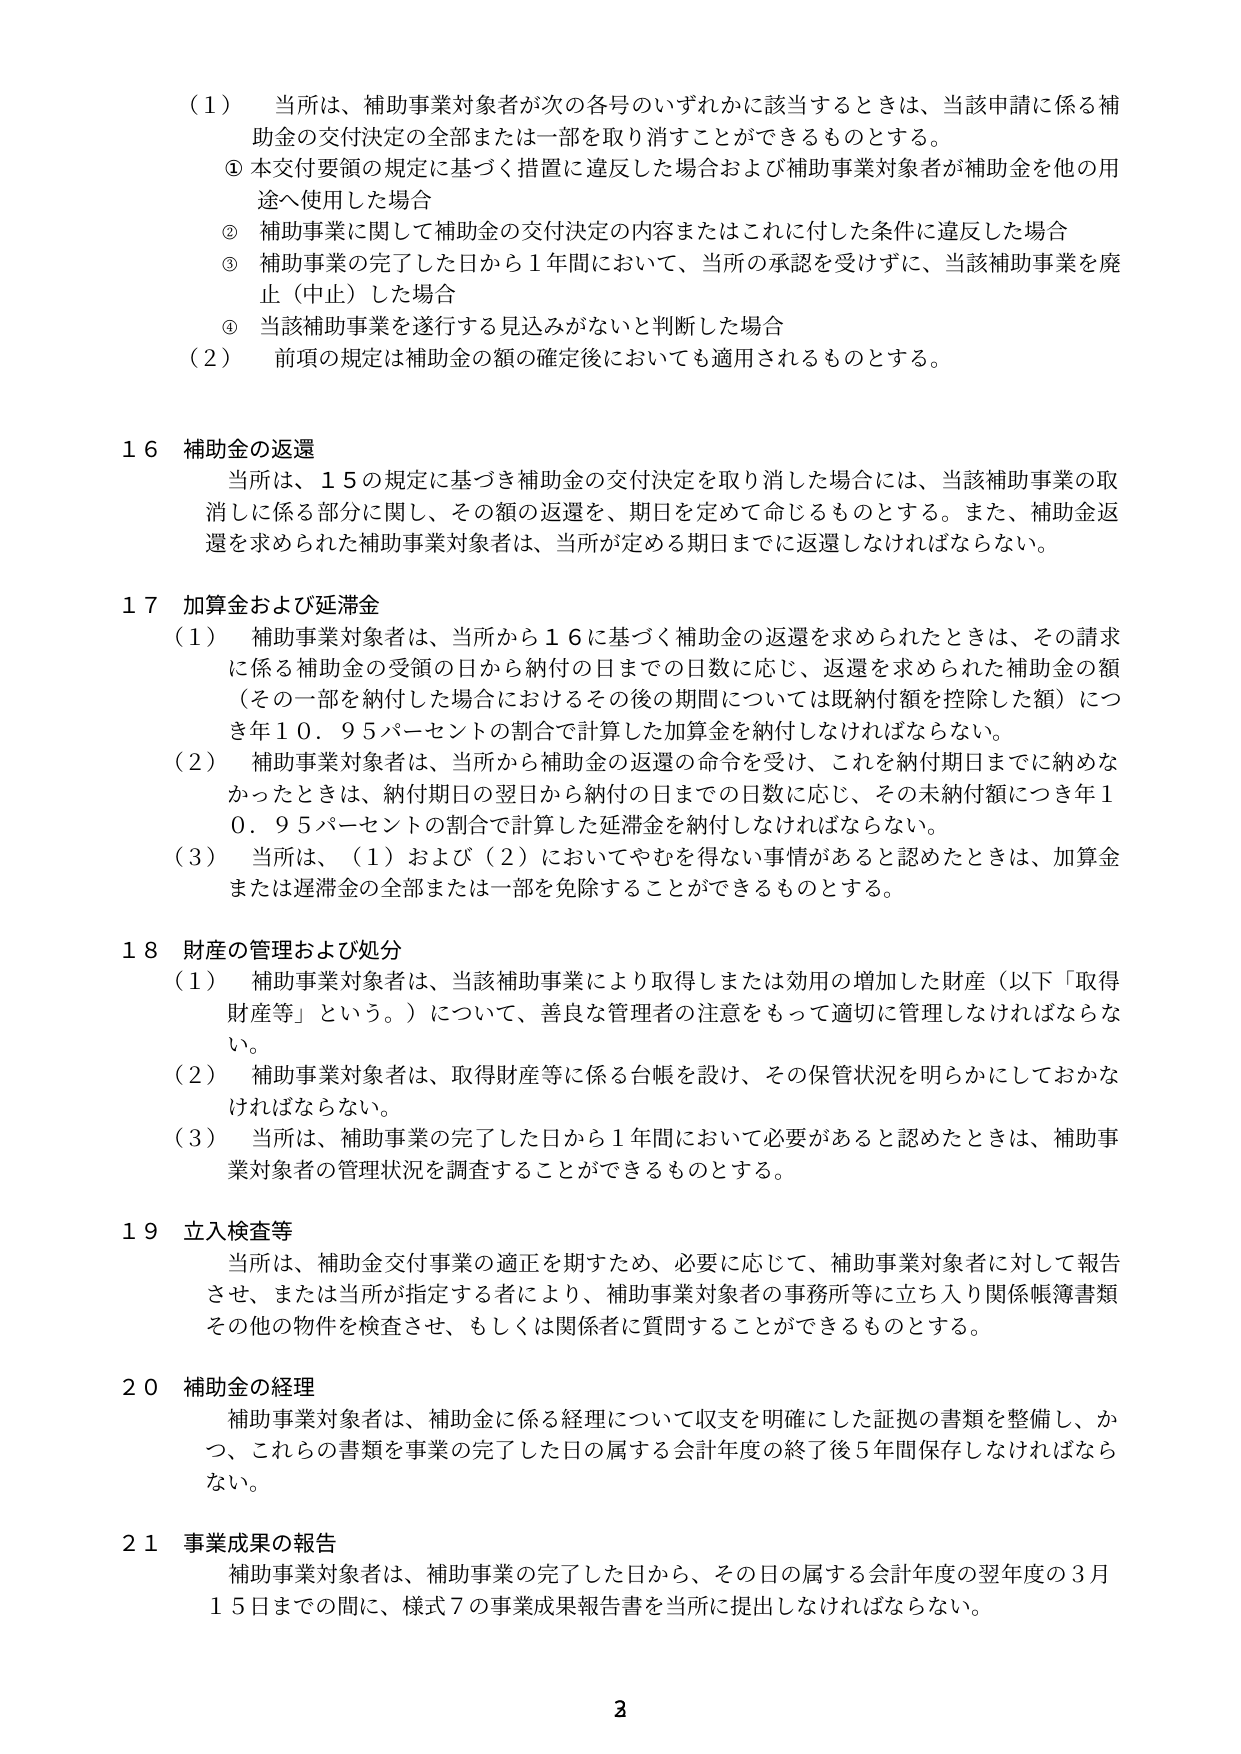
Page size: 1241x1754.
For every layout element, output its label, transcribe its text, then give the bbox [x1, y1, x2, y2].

text １５日までの間に、様式７の事業成果報告書を当所に提出しなければならない。 [206, 1589, 1122, 1621]
list 補助事業に関して補助金の交付決定の内容またはこれに付した条件に違反した場合 [221, 214, 1122, 246]
list 当該補助事業を遂行する見込みがないと判断した場合 [221, 309, 1122, 341]
list 補助事業の完了した日から１年間において、当所の承認を受けずに、当該補助事業を廃止（中止）した場合 [221, 246, 1122, 309]
text 補助事業対象者は、補助金に係る経理について収支を明確にした証拠の書類を整備し、かつ、これらの書類を事業の完了した日の属する会計年度の終了後５年間保存しなければならない。 [206, 1402, 1122, 1496]
list 当所は、補助事業対象者が次の各号のいずれかに該当するときは、当該申請に係る補助金の交付決定の全部または一部を取り消すことができるものとする。 [177, 89, 1122, 152]
text １７ 加算金および延滞金 [118, 588, 1122, 619]
text ２１ 事業成果の報告 [118, 1526, 1122, 1558]
text １８ 財産の管理および処分 [118, 933, 1122, 964]
text （３） 当所は、補助事業の完了した日から１年間において必要があると認めたときは、補助事業対象者の管理状況を調査することができるものとする。 [162, 1122, 1122, 1184]
text １６ 補助金の返還 [118, 432, 1122, 463]
text （２） 補助事業対象者は、当所から補助金の返還の命令を受け、これを納付期日までに納めなかったときは、納付期日の翌日から納付の日までの日数に応じ、その未納付額につき年１０．９５パーセントの割合で計算した延滞金を納付しなければならない。 [162, 746, 1122, 840]
text 補助事業対象者は、補助事業の完了した日から、その日の属する会計年度の翌年度の３月 [206, 1558, 1122, 1589]
text １９ 立入検査等 [118, 1214, 1122, 1246]
text 当所は、補助金交付事業の適正を期すため、必要に応じて、補助事業対象者に対して報告させ、または当所が指定する者により、補助事業対象者の事務所等に立ち入り関係帳簿書類その他の物件を検査させ、もしくは関係者に質問することができるものとする。 [206, 1246, 1122, 1340]
text ① 本交付要領の規定に基づく措置に違反した場合および補助事業対象者が補助金を他の用途へ使用した場合 [224, 152, 1122, 214]
text （１） 補助事業対象者は、当所から１６に基づく補助金の返還を求められたときは、その請求に係る補助金の受領の日から納付の日までの日数に応じ、返還を求められた補助金の額（その一部を納付した場合におけるその後の期間については既納付額を控除した額）につき年１０．９５パーセントの割合で計算した加算金を納付しなければならない。 [162, 619, 1122, 746]
text （１） 補助事業対象者は、当該補助事業により取得しまたは効用の増加した財産（以下「取得財産等」という。）について、善良な管理者の注意をもって適切に管理しなければならない。 [162, 964, 1122, 1059]
list 前項の規定は補助金の額の確定後においても適用されるものとする。 [177, 341, 1122, 372]
text （３） 当所は、（１）および（２）においてやむを得ない事情があると認めたときは、加算金または遅滞金の全部または一部を免除することができるものとする。 [162, 840, 1122, 903]
text （２） 補助事業対象者は、取得財産等に係る台帳を設け、その保管状況を明らかにしておかなければならない。 [162, 1059, 1122, 1122]
text ２０ 補助金の経理 [118, 1370, 1122, 1402]
text 当所は、１５の規定に基づき補助金の交付決定を取り消した場合には、当該補助事業の取消しに係る部分に関し、その額の返還を、期日を定めて命じるものとする。また、補助金返還を求められた補助事業対象者は、当所が定める期日までに返還しなければならない。 [206, 463, 1122, 558]
